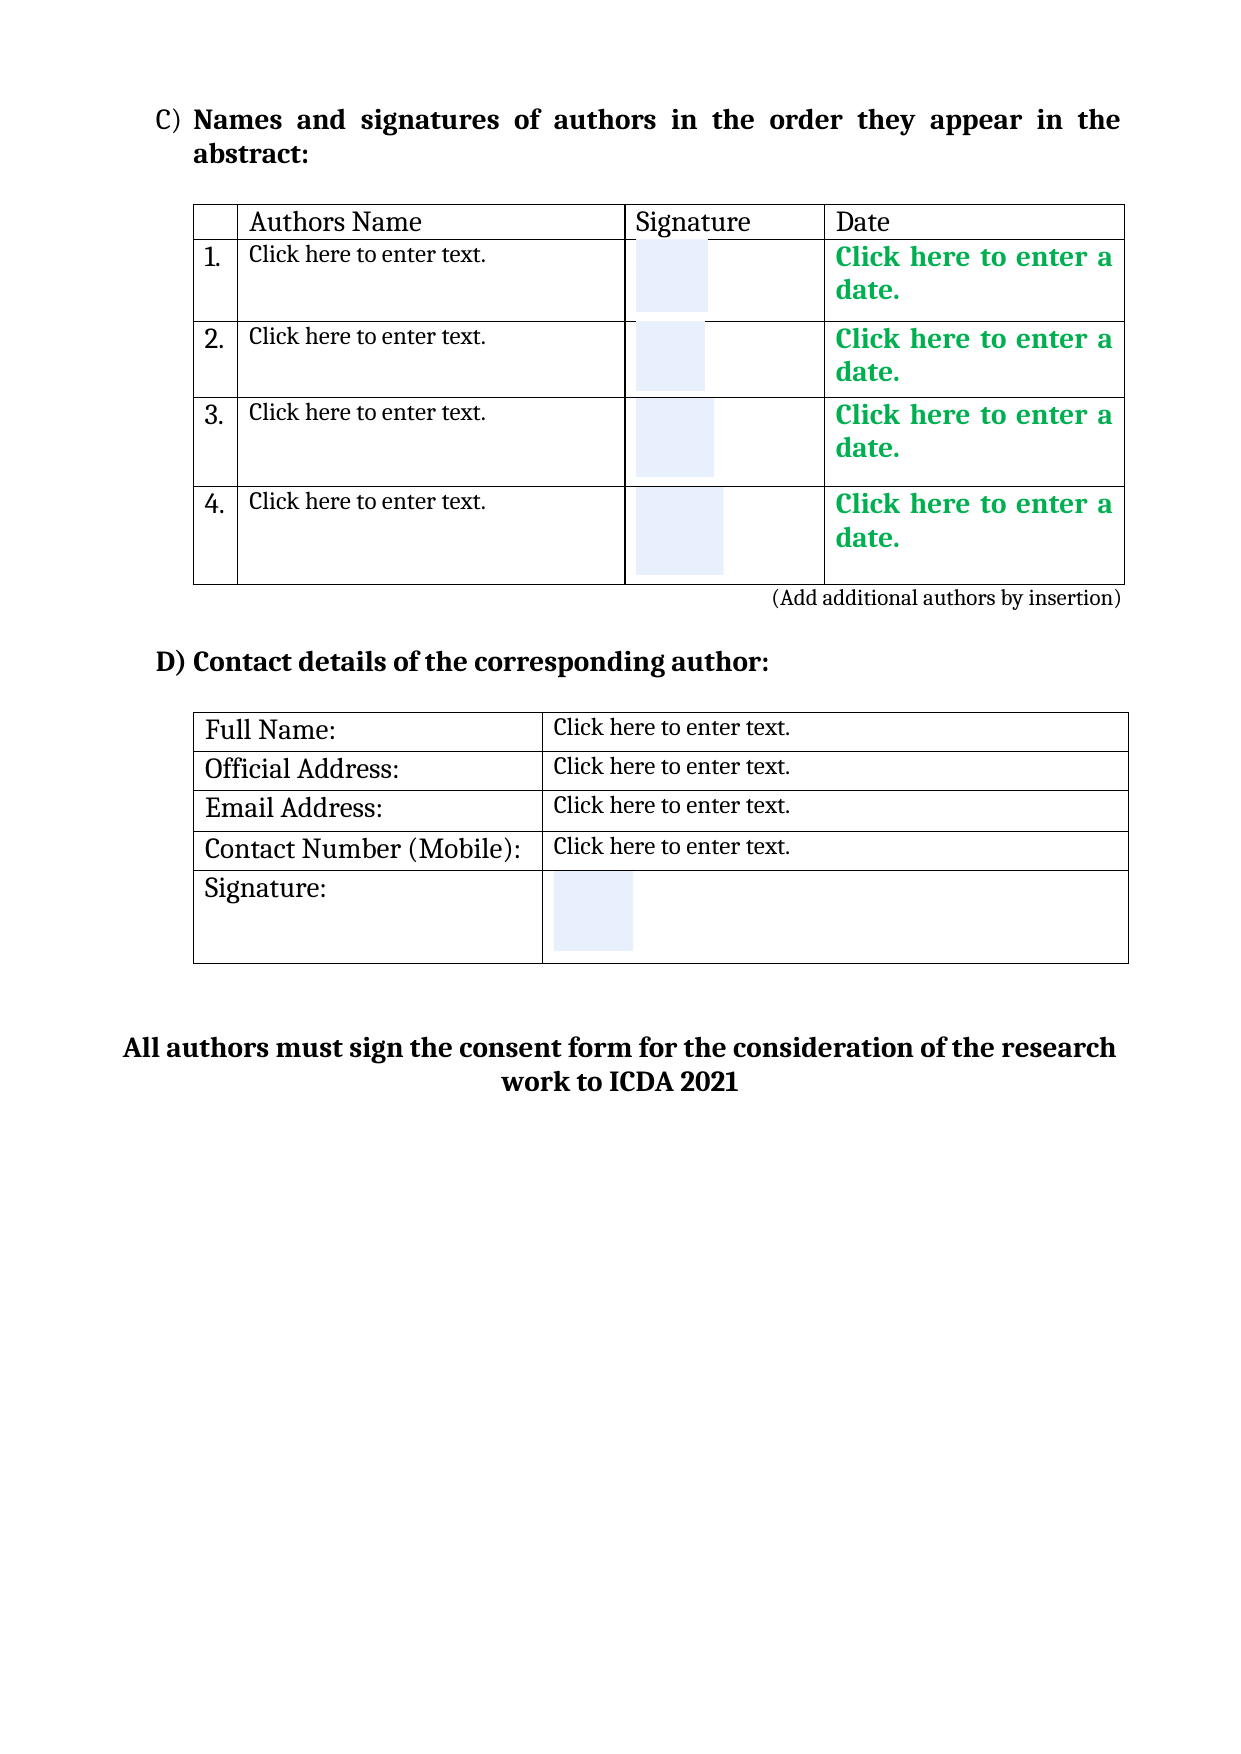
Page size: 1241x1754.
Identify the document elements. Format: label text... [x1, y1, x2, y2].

table_cell 1. [194, 240, 237, 321]
table_cell 3. [194, 398, 237, 486]
table_header [194, 205, 237, 239]
list Contact details of the corresponding author: [156, 645, 1122, 678]
table_cell Contact Number (Mobile): [194, 832, 542, 870]
picture [636, 487, 724, 575]
picture [636, 321, 705, 391]
text (Add additional authors by insertion) [118, 585, 1122, 611]
table_cell Email Address: [194, 791, 542, 831]
table_cell 2. [194, 322, 237, 397]
picture [636, 239, 708, 312]
table_header Full Name: [194, 713, 542, 751]
table_cell Signature: [194, 871, 542, 963]
table_cell 4. [194, 487, 237, 584]
table_header Authors Name [238, 205, 624, 239]
picture [636, 398, 715, 477]
text All authors must sign the consent form for the consideration of the research work to ICDA 2021 [118, 1031, 1122, 1098]
list Names and signatures of authors in the order they appear in the abstract: [156, 103, 1122, 171]
table_cell Official Address: [194, 752, 542, 790]
picture [553, 871, 634, 951]
table_header Signature [626, 205, 824, 239]
table_header Date [825, 205, 1124, 239]
